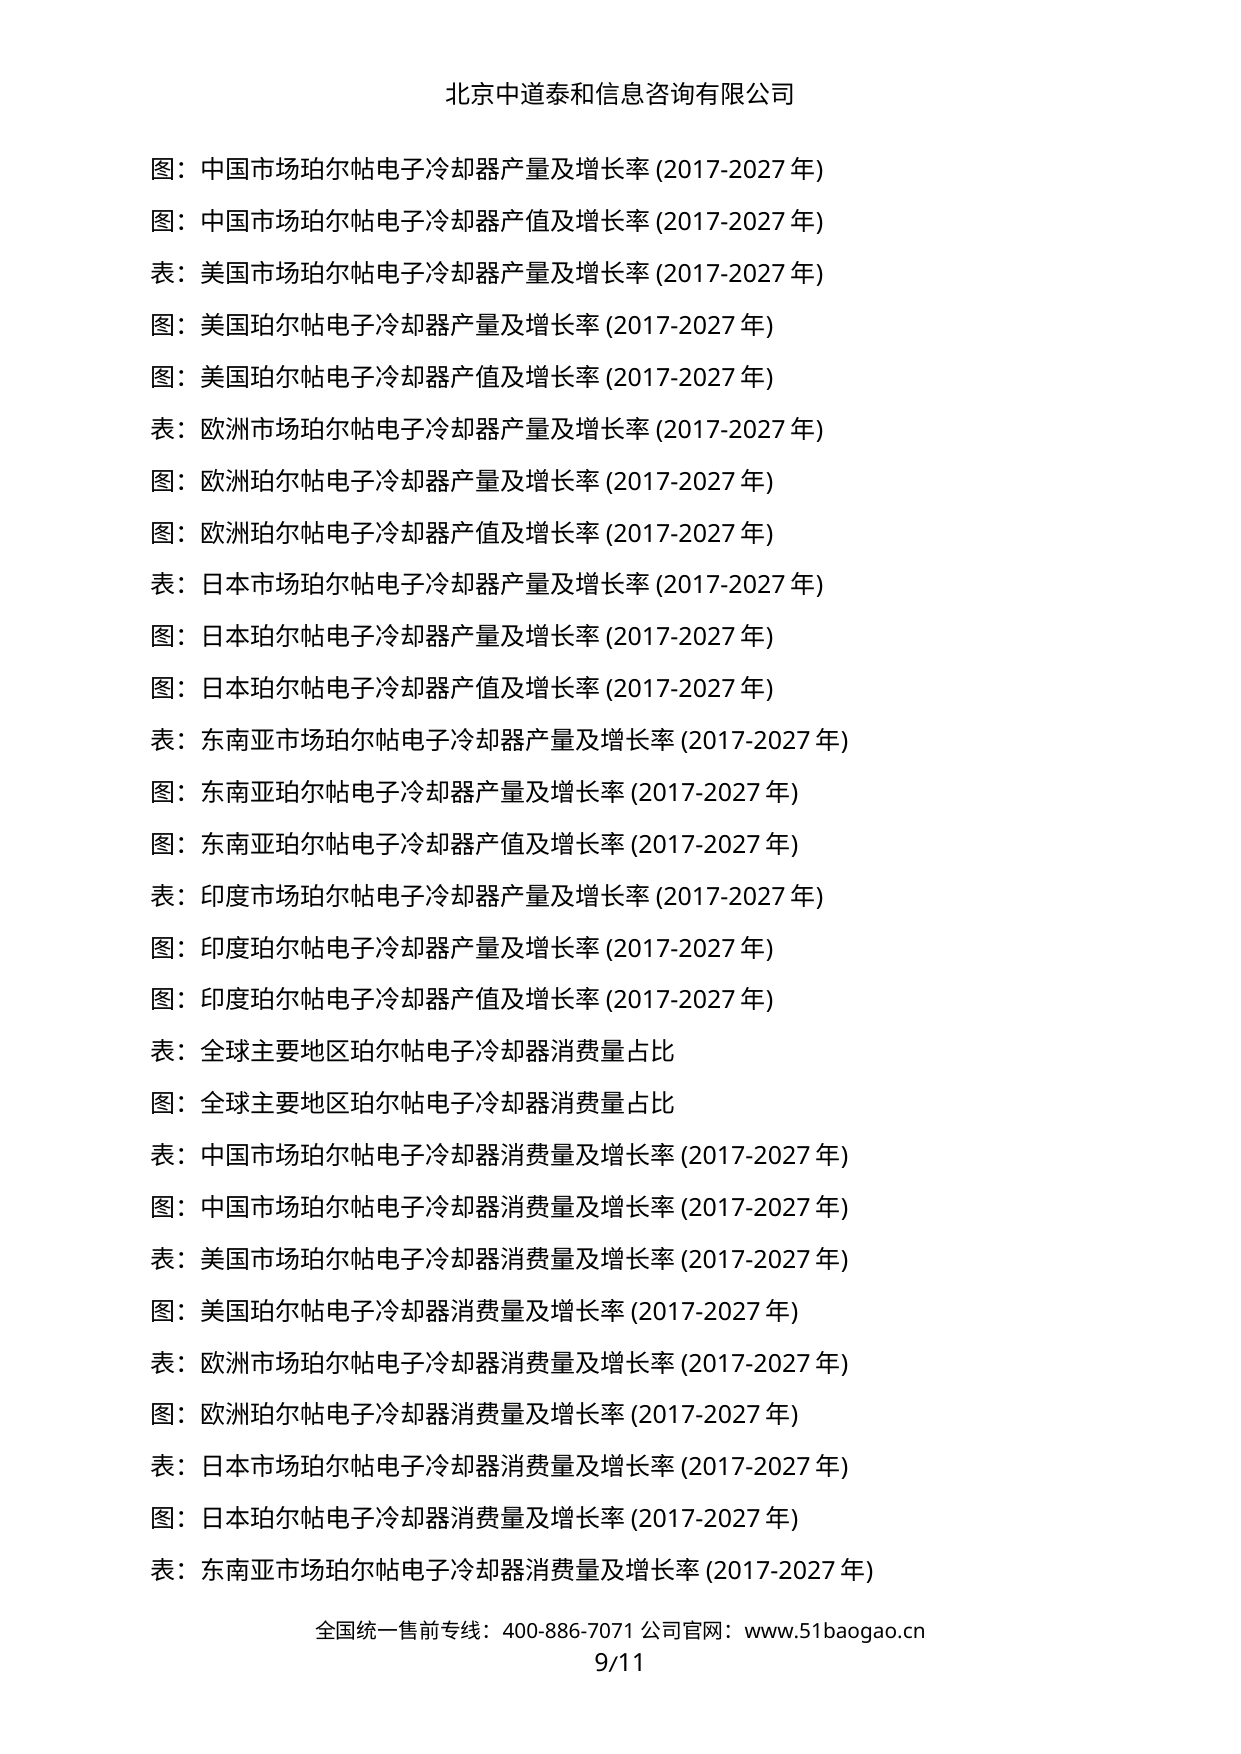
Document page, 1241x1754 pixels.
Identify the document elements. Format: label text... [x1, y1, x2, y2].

text 图：全球主要地区珀尔帖电子冷却器消费量占比 [150, 1084, 1090, 1120]
text 图：印度珀尔帖电子冷却器产值及增长率 (2017-2027年) [150, 980, 1090, 1016]
text 表：欧洲市场珀尔帖电子冷却器产量及增长率 (2017-2027年) [150, 409, 1090, 446]
text 表：日本市场珀尔帖电子冷却器产量及增长率 (2017-2027年) [150, 565, 1090, 601]
text 表：美国市场珀尔帖电子冷却器消费量及增长率 (2017-2027年) [150, 1239, 1090, 1276]
text 图：欧洲珀尔帖电子冷却器产值及增长率 (2017-2027年) [150, 513, 1090, 549]
text 表：全球主要地区珀尔帖电子冷却器消费量占比 [150, 1032, 1090, 1068]
text 表：东南亚市场珀尔帖电子冷却器产量及增长率 (2017-2027年) [150, 721, 1090, 757]
text 图：欧洲珀尔帖电子冷却器消费量及增长率 (2017-2027年) [150, 1395, 1090, 1431]
text 图：日本珀尔帖电子冷却器产量及增长率 (2017-2027年) [150, 617, 1090, 653]
text 表：印度市场珀尔帖电子冷却器产量及增长率 (2017-2027年) [150, 876, 1090, 912]
text 图：印度珀尔帖电子冷却器产量及增长率 (2017-2027年) [150, 928, 1090, 964]
text 表：美国市场珀尔帖电子冷却器产量及增长率 (2017-2027年) [150, 254, 1090, 290]
text 图：欧洲珀尔帖电子冷却器产量及增长率 (2017-2027年) [150, 461, 1090, 497]
text 表：日本市场珀尔帖电子冷却器消费量及增长率 (2017-2027年) [150, 1447, 1090, 1483]
text 图：中国市场珀尔帖电子冷却器消费量及增长率 (2017-2027年) [150, 1187, 1090, 1224]
text 图：东南亚珀尔帖电子冷却器产值及增长率 (2017-2027年) [150, 824, 1090, 861]
text 图：中国市场珀尔帖电子冷却器产量及增长率 (2017-2027年) [150, 150, 1090, 186]
text 图：东南亚珀尔帖电子冷却器产量及增长率 (2017-2027年) [150, 772, 1090, 809]
text 表：中国市场珀尔帖电子冷却器消费量及增长率 (2017-2027年) [150, 1136, 1090, 1172]
text 图：美国珀尔帖电子冷却器产量及增长率 (2017-2027年) [150, 306, 1090, 342]
text 图：日本珀尔帖电子冷却器产值及增长率 (2017-2027年) [150, 669, 1090, 705]
text 图：美国珀尔帖电子冷却器产值及增长率 (2017-2027年) [150, 357, 1090, 394]
text 图：美国珀尔帖电子冷却器消费量及增长率 (2017-2027年) [150, 1291, 1090, 1327]
text 图：中国市场珀尔帖电子冷却器产值及增长率 (2017-2027年) [150, 202, 1090, 238]
text 表：东南亚市场珀尔帖电子冷却器消费量及增长率 (2017-2027年) [150, 1551, 1090, 1587]
text 图：日本珀尔帖电子冷却器消费量及增长率 (2017-2027年) [150, 1499, 1090, 1535]
text 表：欧洲市场珀尔帖电子冷却器消费量及增长率 (2017-2027年) [150, 1343, 1090, 1379]
